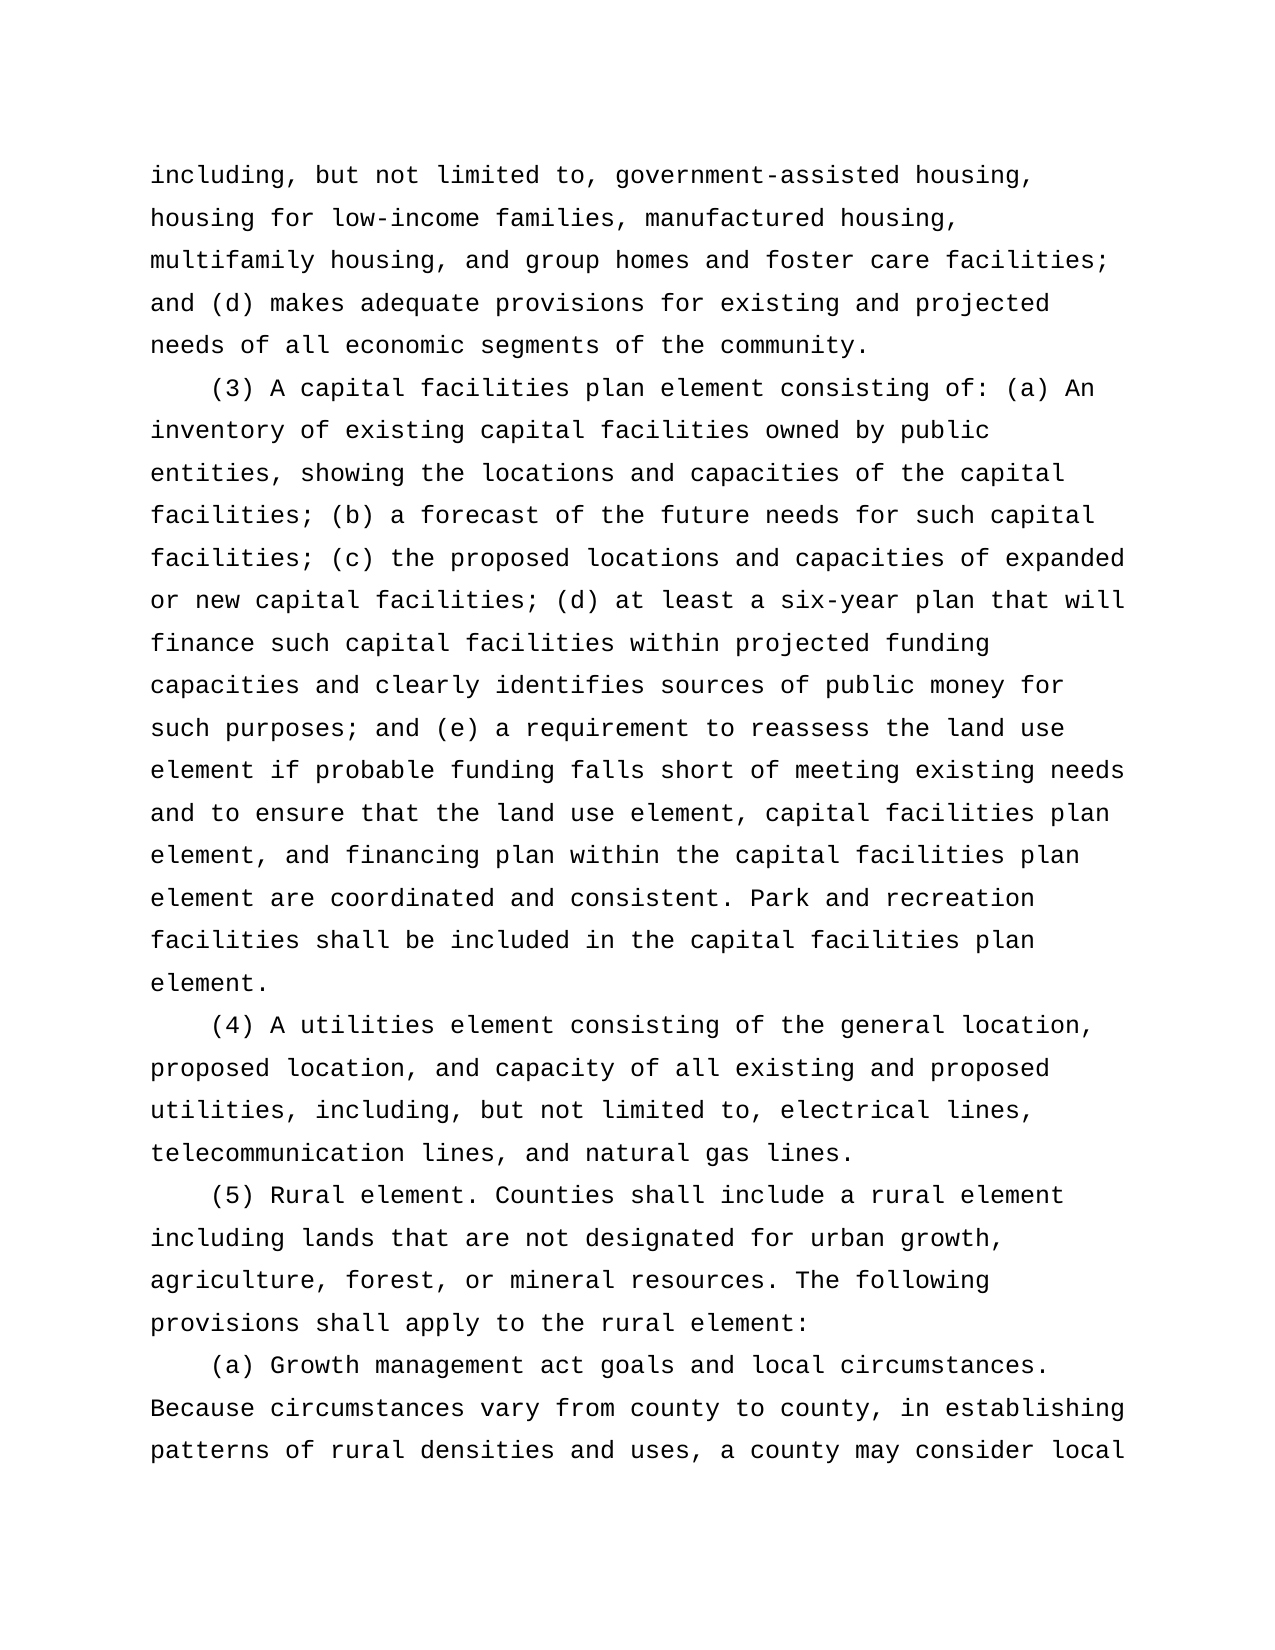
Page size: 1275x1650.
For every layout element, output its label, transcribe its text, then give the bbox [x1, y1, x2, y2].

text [150, 150, 1125, 362]
text (5) Rural element. Counties shall include a rural element including lands that are not designated for urban growth, agriculture, forest, or mineral resources. The following provisions shall apply to the rural element: [150, 1170, 1125, 1340]
text (4) A utilities element consisting of the general location, proposed location, and capacity of all existing and proposed utilities, including, but not limited to, electrical lines, telecommunication lines, and natural gas lines. [150, 1000, 1125, 1170]
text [150, 1340, 1125, 1467]
text (3) A capital facilities plan element consisting of: (a) An inventory of existing capital facilities owned by public entities, showing the locations and capacities of the capital facilities; (b) a forecast of the future needs for such capital facilities; (c) the proposed locations and capacities of expanded or new capital facilities; (d) at least a six-year plan that will finance such capital facilities within projected funding capacities and clearly identifies sources of public money for such purposes; and (e) a requirement to reassess the land use element if probable funding falls short of meeting existing needs and to ensure that the land use element, capital facilities plan element, and financing plan within the capital facilities plan element are coordinated and consistent. Park and recreation facilities shall be included in the capital facilities plan element. [150, 362, 1125, 1000]
